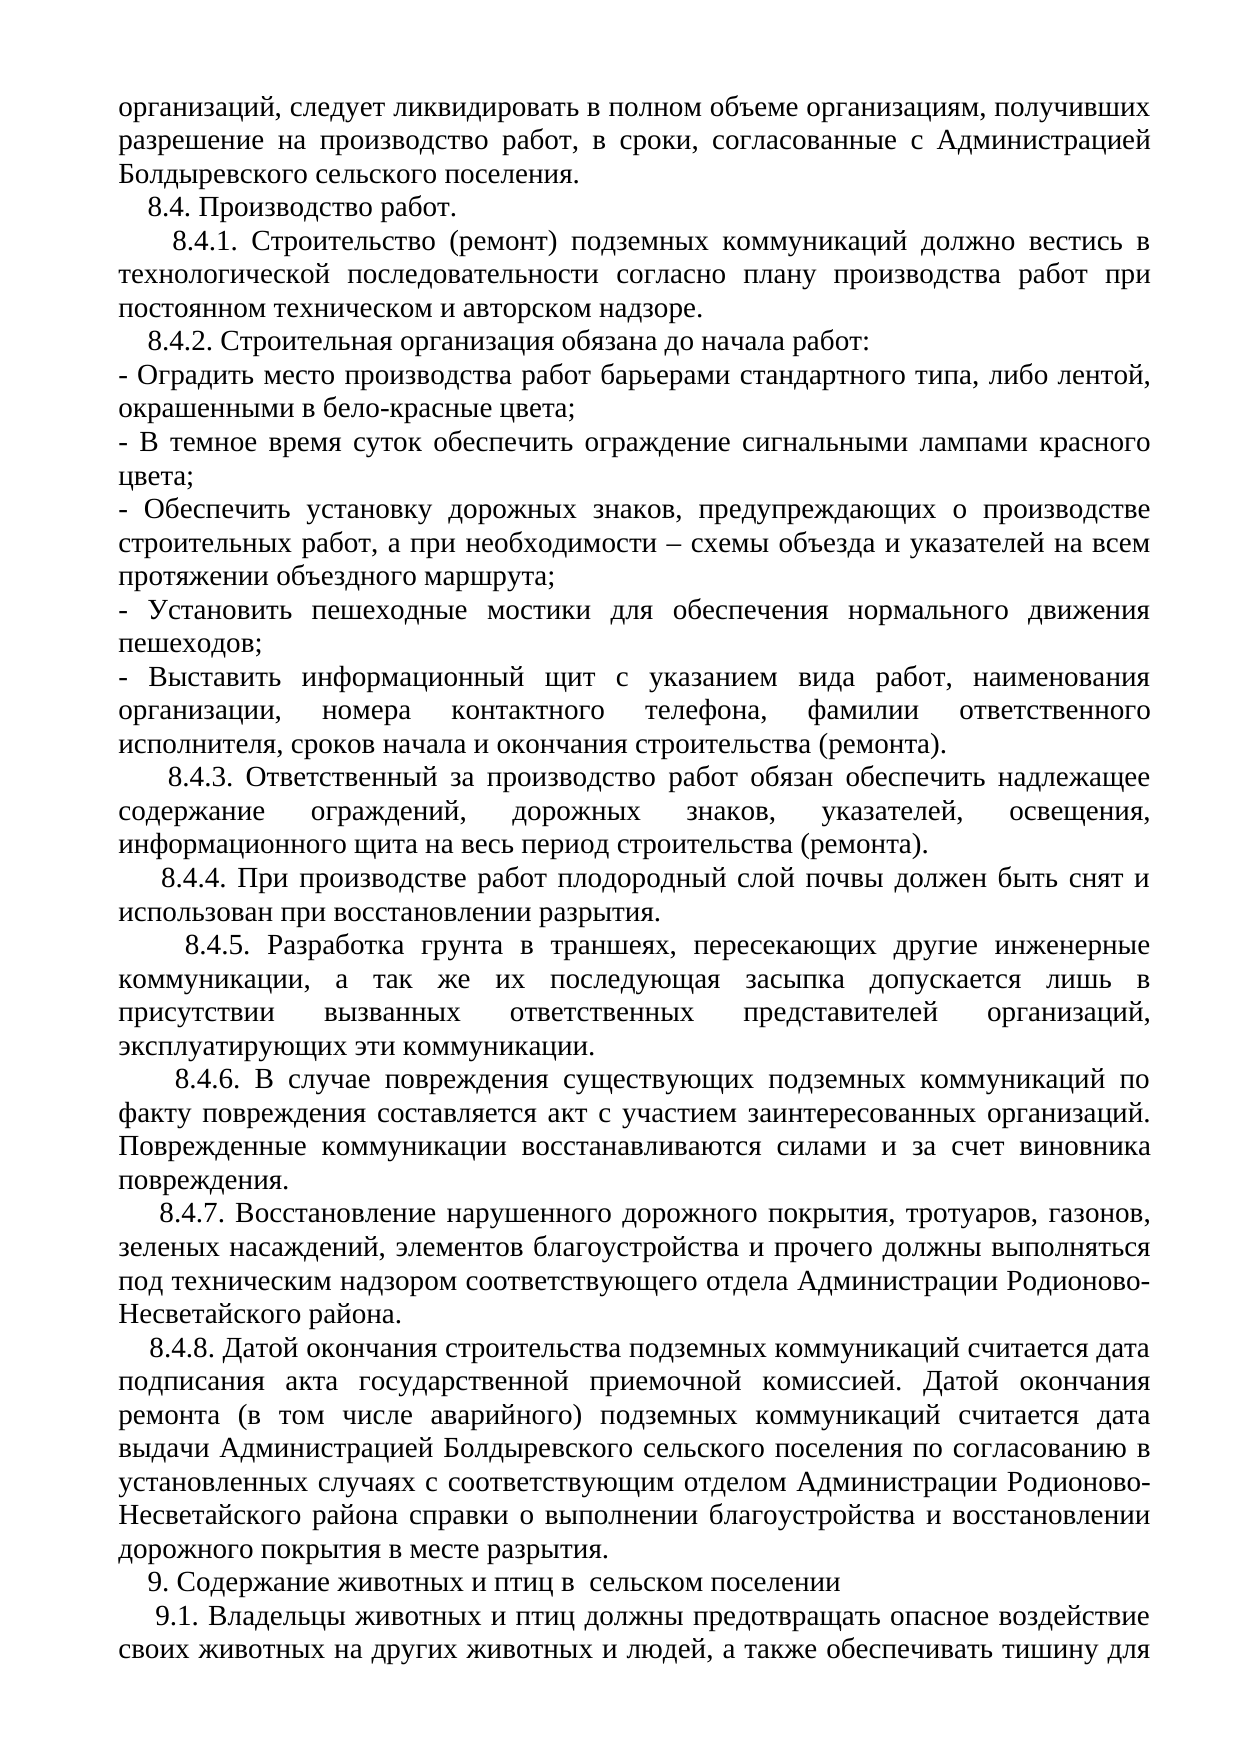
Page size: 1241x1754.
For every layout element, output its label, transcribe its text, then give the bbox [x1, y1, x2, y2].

text - Установить пешеходные мостики для обеспечения нормального движения пешеходов; [118, 592, 1152, 659]
text 8.4.7. Восстановление нарушенного дорожного покрытия, тротуаров, газонов, зеленых насаждений, элементов благоустройства и прочего должны выполняться под техническим надзором соответствующего отдела Администрации Родионово-Несветайского района. [118, 1196, 1152, 1330]
text - В темное время суток обеспечить ограждение сигнальными лампами красного цвета; [118, 424, 1152, 491]
text 8.4. Производство работ. [118, 189, 1152, 223]
text 8.4.1. Строительство (ремонт) подземных коммуникаций должно вестись в технологической последовательности согласно плану производства работ при постоянном техническом и авторском надзоре. [118, 223, 1152, 323]
text 8.4.8. Датой окончания строительства подземных коммуникаций считается дата подписания акта государственной приемочной комиссией. Датой окончания ремонта (в том числе аварийного) подземных коммуникаций считается дата выдачи Администрацией Болдыревского сельского поселения по согласованию в установленных случаях с соответствующим отделом Администрации Родионово-Несветайского района справки о выполнении благоустройства и восстановлении дорожного покрытия в месте разрытия. [118, 1330, 1152, 1564]
text - Обеспечить установку дорожных знаков, предупреждающих о производстве строительных работ, а при необходимости – схемы объезда и указателей на всем протяжении объездного маршрута; [118, 491, 1152, 592]
text 8.4.6. В случае повреждения существующих подземных коммуникаций по факту повреждения составляется акт с участием заинтересованных организаций. Поврежденные коммуникации восстанавливаются силами и за счет виновника повреждения. [118, 1061, 1152, 1196]
text 8.4.3. Ответственный за производство работ обязан обеспечить надлежащее содержание ограждений, дорожных знаков, указателей, освещения, информационного щита на весь период строительства (ремонта). [118, 759, 1152, 860]
text - Выставить информационный щит с указанием вида работ, наименования организации, номера контактного телефона, фамилии ответственного исполнителя, сроков начала и окончания строительства (ремонта). [118, 659, 1152, 759]
text 8.4.4. При производстве работ плодородный слой почвы должен быть снят и использован при восстановлении разрытия. [118, 860, 1152, 927]
text 8.4.5. Разработка грунта в траншеях, пересекающих другие инженерные коммуникации, а так же их последующая засыпка допускается лишь в присутствии вызванных ответственных представителей организаций, эксплуатирующих эти коммуникации. [118, 927, 1152, 1061]
text - Оградить место производства работ барьерами стандартного типа, либо лентой, окрашенными в бело-красные цвета; [118, 357, 1152, 424]
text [118, 89, 1152, 189]
text 8.4.2. Строительная организация обязана до начала работ: [118, 323, 1152, 357]
text 9. Содержание животных и птиц в сельском поселении [118, 1564, 1152, 1598]
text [118, 1598, 1152, 1665]
